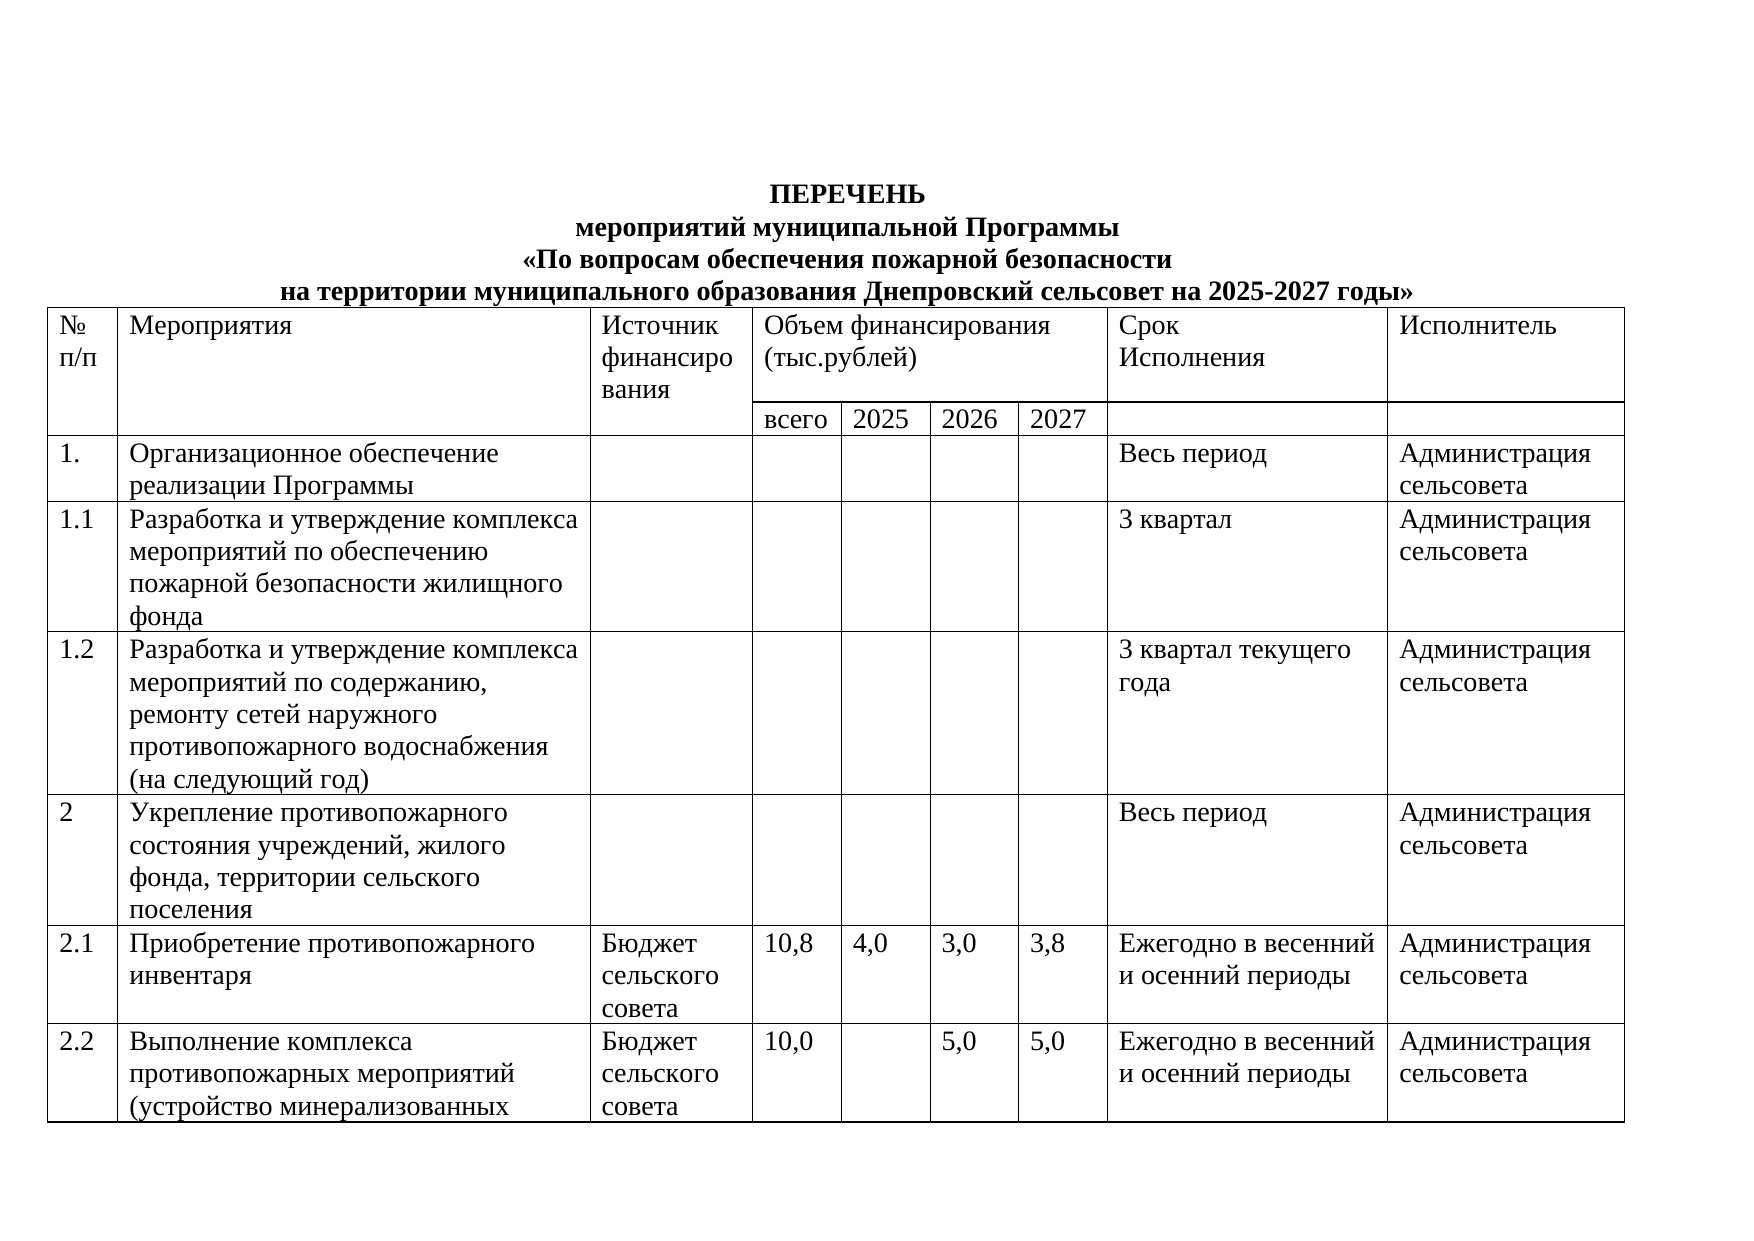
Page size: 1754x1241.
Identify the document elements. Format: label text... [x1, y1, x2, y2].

table_header Исполнитель [1388, 308, 1624, 401]
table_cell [1108, 1024, 1387, 1121]
table_cell [1019, 632, 1107, 794]
table_cell Разработка и утверждение комплекса мероприятий по обеспечению пожарной безопасности жилищного фонда [118, 502, 590, 631]
text ПЕРЕЧЕНЬ [59, 177, 1636, 209]
table_cell Разработка и утверждение комплекса мероприятий по содержанию, ремонту сетей наружного противопожарного водоснабжения (на следующий год) [118, 632, 590, 794]
table_cell Администрация сельсовета [1388, 926, 1624, 1023]
table_cell 4,0 [842, 926, 930, 1023]
table_cell 2 [48, 795, 117, 925]
table_cell Бюджет сельского совета [591, 926, 752, 1023]
table_cell 1.2 [48, 632, 117, 794]
table_cell Администрация сельсовета [1388, 795, 1624, 925]
table_cell 5,0 [1019, 1024, 1107, 1121]
table_cell [591, 795, 752, 925]
table_cell [931, 502, 1018, 631]
table_cell [753, 632, 841, 794]
table_cell 2027 [1019, 403, 1107, 435]
table_cell [753, 795, 841, 925]
table_cell Приобретение противопожарного инвентаря [118, 926, 590, 1023]
table_cell 1. [48, 436, 117, 501]
table_cell Администрация сельсовета [1388, 632, 1624, 794]
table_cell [118, 1024, 590, 1121]
table_cell 10,8 [753, 926, 841, 1023]
table_cell [842, 1024, 930, 1121]
table_cell [591, 632, 752, 794]
table_cell [842, 795, 930, 925]
table_cell 3 квартал текущего года [1108, 632, 1387, 794]
table_cell [1108, 403, 1387, 435]
table_cell [931, 632, 1018, 794]
table_cell Организационное обеспечение реализации Программы [118, 436, 590, 501]
table_cell Укрепление противопожарного состояния учреждений, жилого фонда, территории сельского поселения [118, 795, 590, 925]
table_cell 2.2 [48, 1024, 117, 1121]
table_cell 1.1 [48, 502, 117, 631]
table_cell [753, 436, 841, 501]
table_cell [591, 436, 752, 501]
text на территории муниципального образования Днепровский сельсовет на 2025-2027 годы» [59, 274, 1636, 307]
table_header Срок Исполнения [1108, 308, 1387, 401]
table_cell Ежегодно в весенний и осенний периоды [1108, 926, 1387, 1023]
table_cell [591, 502, 752, 631]
table_cell [1019, 436, 1107, 501]
table_cell [842, 502, 930, 631]
table_cell 2026 [931, 403, 1018, 435]
table_cell [931, 795, 1018, 925]
table_cell Весь период [1108, 436, 1387, 501]
table_cell [842, 632, 930, 794]
table_cell [1019, 795, 1107, 925]
table_cell [1388, 403, 1624, 435]
table_cell [1019, 502, 1107, 631]
table_cell 10,0 [753, 1024, 841, 1121]
table_cell [931, 436, 1018, 501]
table_cell [842, 436, 930, 501]
table_cell 3 квартал [1108, 502, 1387, 631]
table_cell всего [753, 403, 841, 435]
table_cell Весь период [1108, 795, 1387, 925]
table_cell 2025 [842, 403, 930, 435]
table_cell 3,8 [1019, 926, 1107, 1023]
table_header Мероприятия [118, 308, 590, 435]
text мероприятий муниципальной Программы [59, 209, 1636, 242]
table_cell 5,0 [931, 1024, 1018, 1121]
table_cell Администрация сельсовета [1388, 436, 1624, 501]
table_header № п/п [48, 308, 117, 435]
table_cell 3,0 [931, 926, 1018, 1023]
table_header Объем финансирования (тыс.рублей) [753, 308, 1107, 401]
table_header Источник финансирования [591, 308, 752, 435]
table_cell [1388, 1024, 1624, 1121]
table_cell [753, 502, 841, 631]
table_cell Администрация сельсовета [1388, 502, 1624, 631]
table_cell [591, 1024, 752, 1121]
text «По вопросам обеспечения пожарной безопасности [59, 242, 1636, 274]
table_cell 2.1 [48, 926, 117, 1023]
